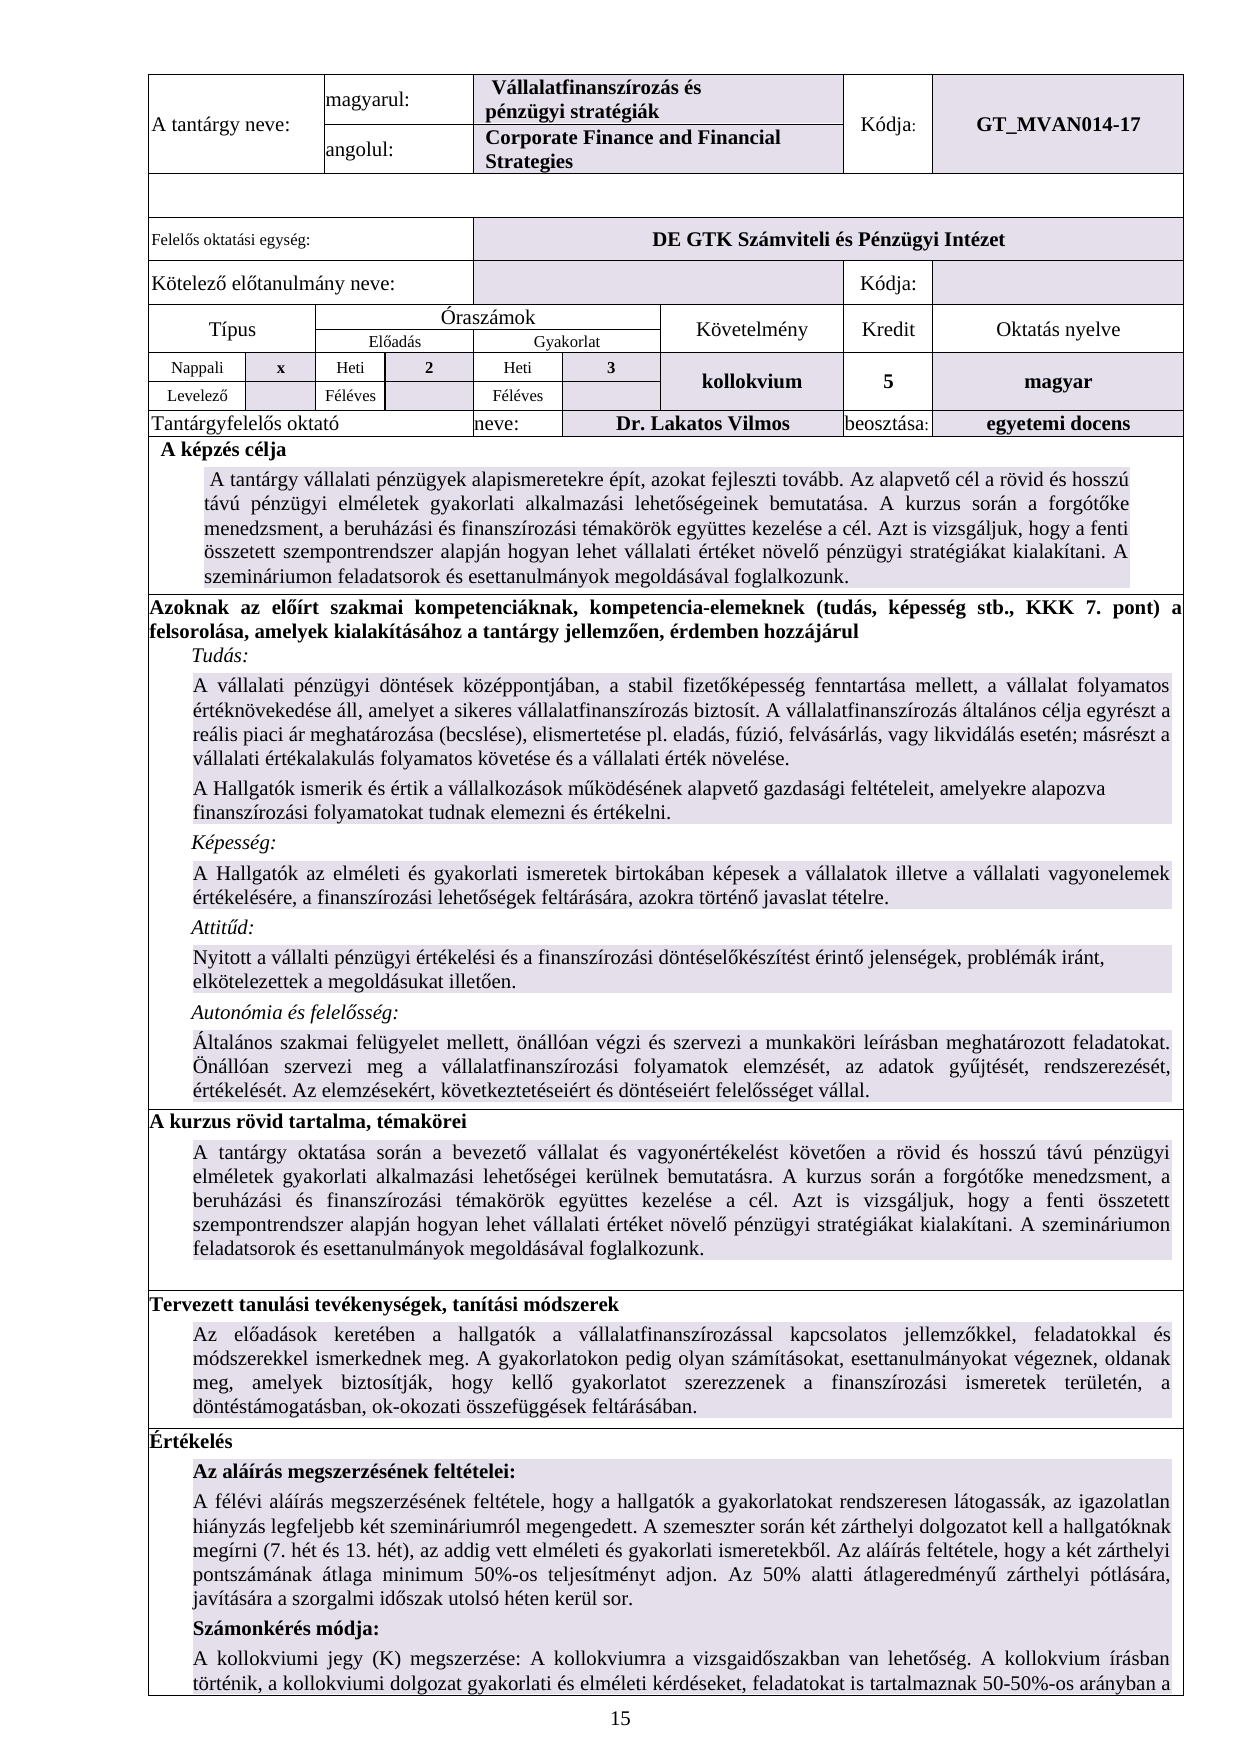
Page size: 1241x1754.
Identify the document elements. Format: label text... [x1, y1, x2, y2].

table_cell magyar [933, 353, 1183, 410]
table_cell Gyakorlat [474, 330, 660, 352]
table_cell Azoknak az előírt szakmai kompetenciáknak, kompetencia-elemeknek (tudás, képesség stb., KKK 7. pont) a felsorolása, amelyek kialakításához a tantárgy jellemzően, érdemben hozzájárul Tudás: A vállalati pénzügyi döntések középpontjában, a stabil fizetőképesség fenntartása mellett, a vállalat folyamatos értéknövekedése áll, amelyet a sikeres vállalatfinanszírozás biztosít. A vállalatfinanszírozás általános célja egyrészt a reális piaci ár meghatározása (becslése), elismertetése pl. eladás, fúzió, felvásárlás, vagy likvidálás esetén; másrészt a vállalati értékalakulás folyamatos követése és a vállalati érték növelése. A Hallgatók ismerik és értik a vállalkozások működésének alapvető gazdasági feltételeit, amelyekre alapozva finanszírozási folyamatokat tudnak elemezni és értékelni. Képesség: A Hallgatók az elméleti és gyakorlati ismeretek birtokában képesek a vállalatok illetve a vállalati vagyonelemek értékelésére, a finanszírozási lehetőségek feltárására, azokra történő javaslat tételre. Attitűd: Nyitott a vállalti pénzügyi értékelési és a finanszírozási döntéselőkészítést érintő jelenségek, problémák iránt, elkötelezettek a megoldásukat illetően. Autonómia és felelősség: Általános szakmai felügyelet mellett, önállóan végzi és szervezi a munkaköri leírásban meghatározott feladatokat. Önállóan szervezi meg a vállalatfinanszírozási folyamatok elemzését, az adatok gyűjtését, rendszerezését, értékelését. Az elemzésekért, következtetéseiért és döntéseiért felelősséget vállal. [149, 595, 1183, 1108]
table_cell angolul: [325, 125, 473, 173]
table_header Kódja: [844, 75, 932, 173]
table_cell Felelős oktatási egység: [149, 218, 473, 260]
table_cell [246, 382, 315, 410]
table_cell Féléves [316, 382, 384, 410]
table_cell [563, 382, 660, 410]
table_cell [386, 382, 473, 410]
table_header A tantárgy neve: [149, 75, 324, 173]
table_cell Tervezett tanulási tevékenységek, tanítási módszerek Az előadások keretében a hallgatók a vállalatfinanszírozással kapcsolatos jellemzőkkel, feladatokkal és módszerekkel ismerkednek meg. A gyakorlatokon pedig olyan számításokat, esettanulmányokat végeznek, oldanak meg, amelyek biztosítják, hogy kellő gyakorlatot szerezzenek a finanszírozási ismeretek területén, a döntéstámogatásban, ok-okozati összefüggések feltárásában. [149, 1291, 1183, 1428]
table_cell Kódja: [844, 261, 932, 304]
table_cell Tantárgyfelelős oktató [149, 411, 473, 436]
table_cell Előadás [316, 330, 473, 352]
table_cell egyetemi docens [933, 411, 1183, 436]
table_cell kollokvium [661, 353, 843, 410]
table_cell [149, 437, 1183, 594]
table_cell Oktatás nyelve [933, 305, 1183, 352]
table_cell beosztása: [844, 411, 932, 436]
table_cell Óraszámok [316, 305, 660, 329]
table_cell 3 [563, 353, 660, 381]
table_header magyarul: [325, 75, 473, 123]
table_cell [474, 125, 843, 173]
table_cell Kötelező előtanulmány neve: [149, 261, 473, 304]
table_cell Heti [316, 353, 384, 381]
table_cell neve: [474, 411, 562, 436]
table_header [474, 75, 843, 123]
table_cell Féléves [474, 382, 562, 410]
table_cell Levelező [149, 382, 245, 410]
table_cell 2 [386, 353, 473, 381]
table_cell x [246, 353, 315, 381]
table_cell Nappali [149, 353, 245, 381]
table_cell Kredit [844, 305, 932, 352]
table_cell A kurzus rövid tartalma, témakörei A tantárgy oktatása során a bevezető vállalat és vagyonértékelést követően a rövid és hosszú távú pénzügyi elméletek gyakorlati alkalmazási lehetőségei kerülnek bemutatásra. A kurzus során a forgótőke menedzsment, a beruházási és finanszírozási témakörök együttes kezelése a cél. Azt is vizsgáljuk, hogy a fenti összetett szempontrendszer alapján hogyan lehet vállalati értéket növelő pénzügyi stratégiákat kialakítani. A szemináriumon feladatsorok és esettanulmányok megoldásával foglalkozunk. [149, 1110, 1183, 1290]
table_cell DE GTK Számviteli és Pénzügyi Intézet [474, 218, 1183, 260]
table_header GT_MVAN014-17 [933, 75, 1183, 173]
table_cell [149, 1429, 1183, 1694]
table_cell 5 [844, 353, 932, 410]
table_cell [474, 261, 843, 304]
table_cell Típus [149, 305, 315, 352]
table_cell Heti [474, 353, 562, 381]
table_cell Dr. Lakatos Vilmos [563, 411, 843, 436]
table_cell [149, 174, 1183, 217]
table_cell Követelmény [661, 305, 843, 352]
table_cell [933, 261, 1183, 304]
